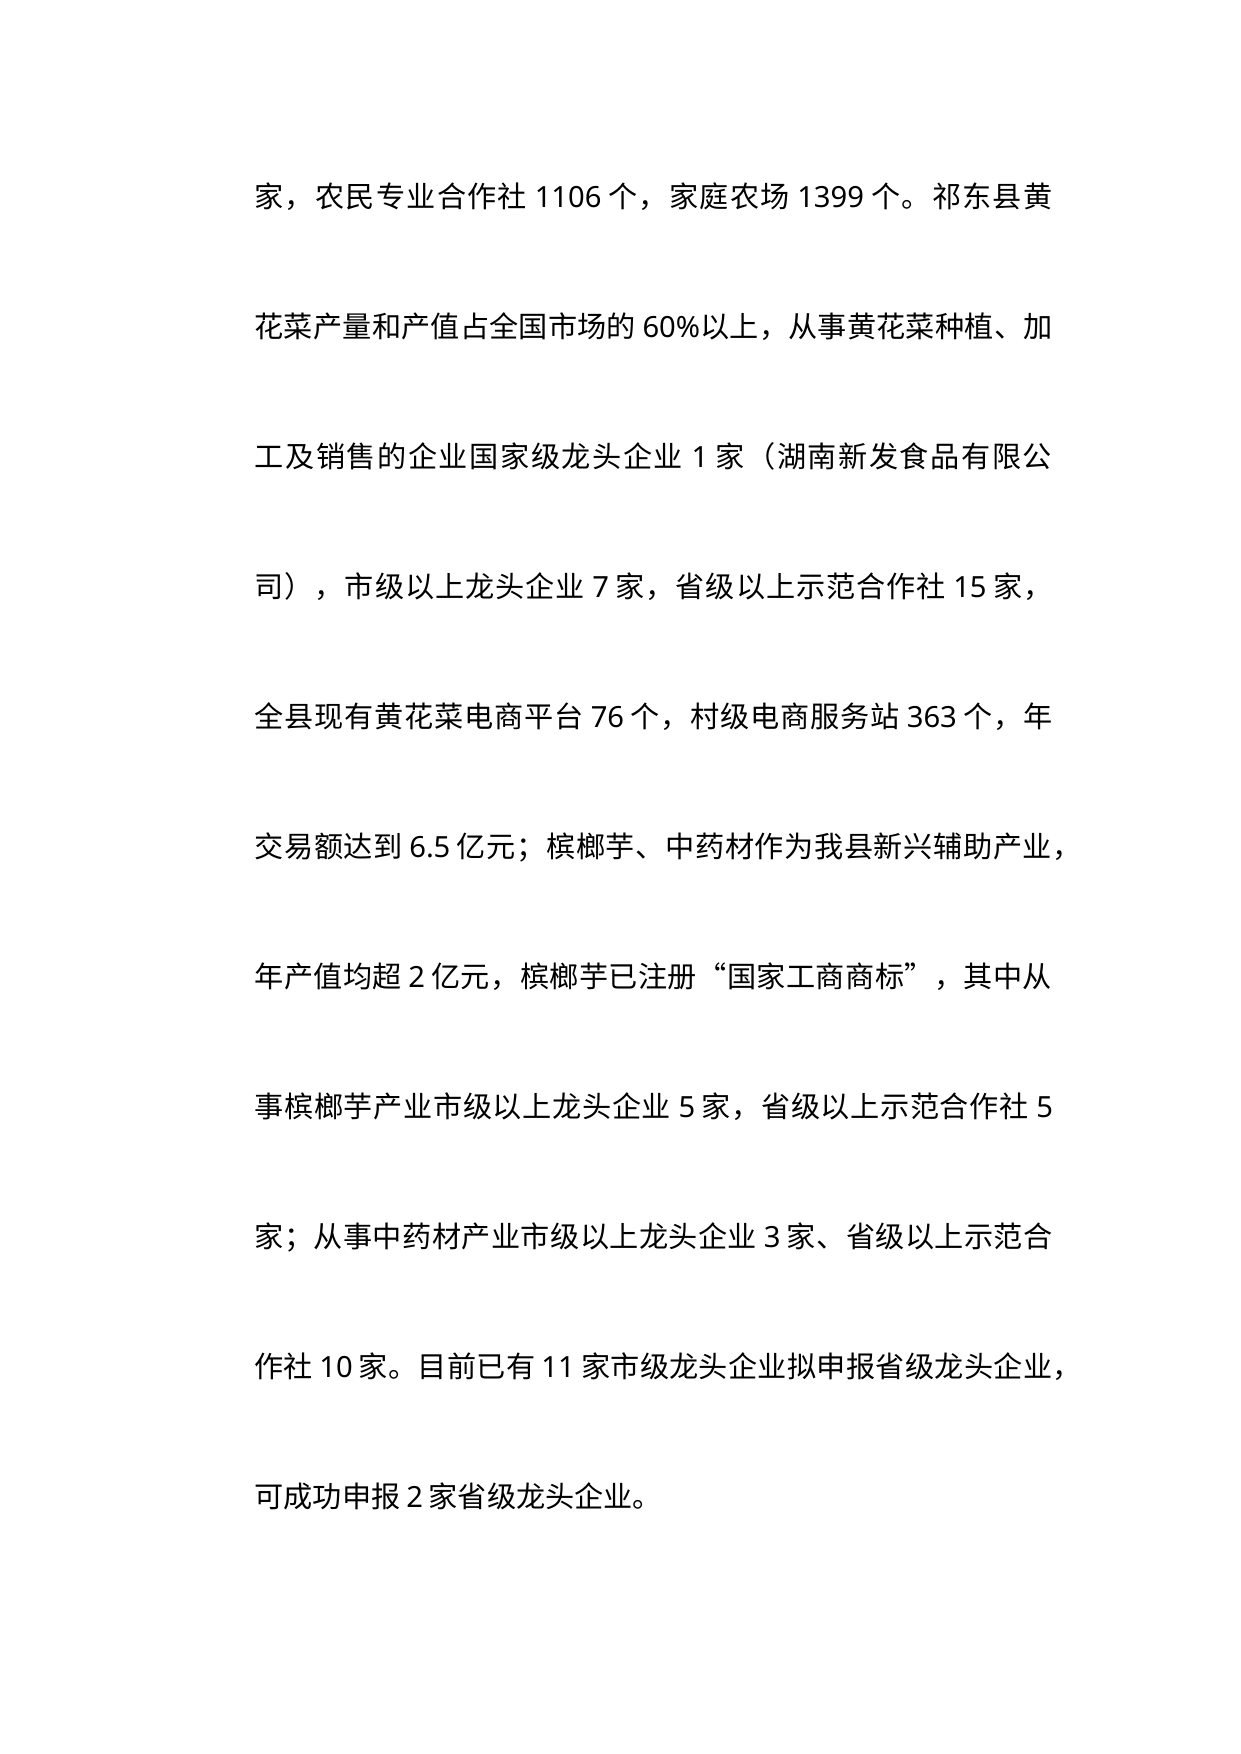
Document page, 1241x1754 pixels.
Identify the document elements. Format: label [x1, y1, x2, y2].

text [254, 162, 1053, 1527]
